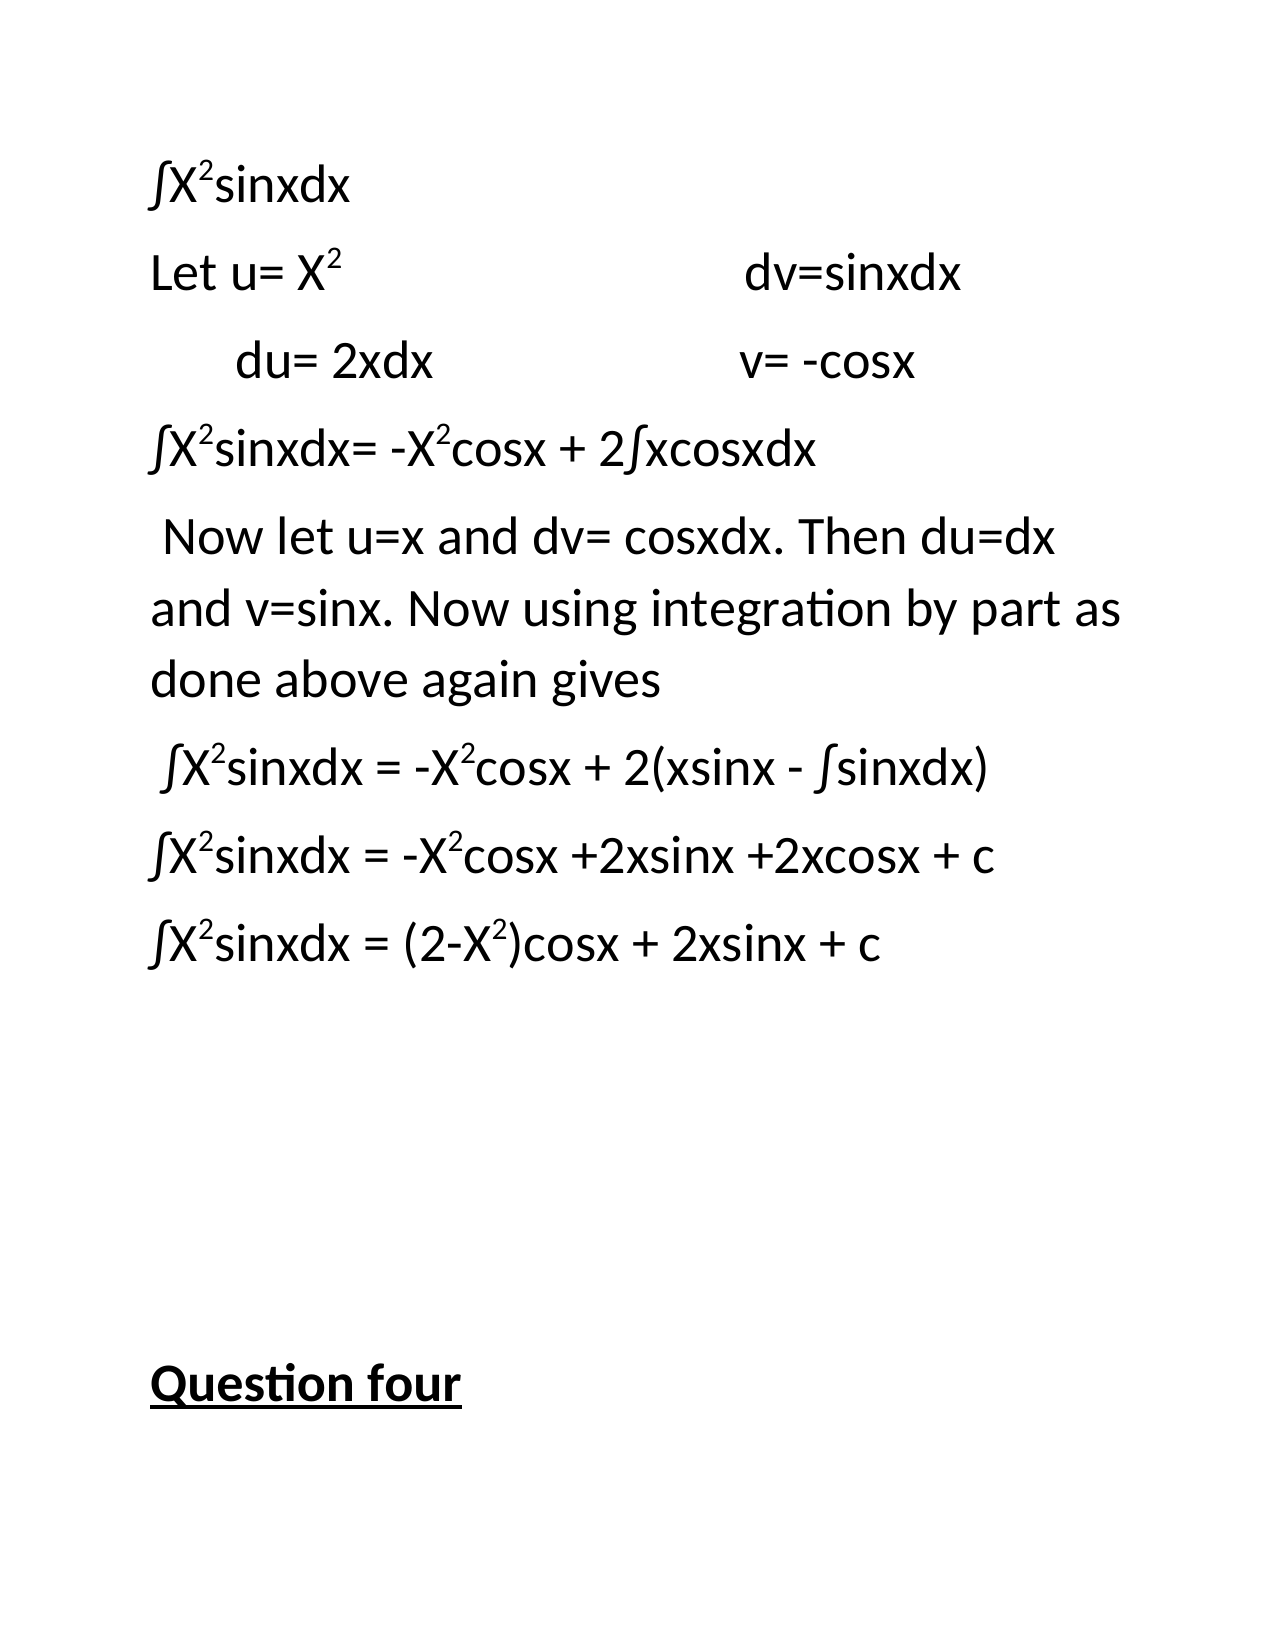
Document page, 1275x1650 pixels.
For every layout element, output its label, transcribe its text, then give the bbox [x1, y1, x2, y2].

text ∫X2sinxdx= -X2cosx + 2∫xcosxdx [150, 414, 1125, 480]
text ∫X2sinxdx [150, 150, 1125, 216]
text ∫X2sinxdx = -X2cosx + 2(xsinx - ∫sinxdx) [150, 733, 1125, 799]
text Let u= X2 dv=sinxdx [150, 238, 1125, 304]
text du= 2xdx v= -cosx [150, 326, 1125, 392]
text ∫X2sinxdx = -X2cosx +2xsinx +2xcosx + c [150, 821, 1125, 887]
text Question four [150, 1349, 1125, 1415]
text ∫X2sinxdx = (2-X2)cosx + 2xsinx + c [150, 909, 1125, 975]
text Now let u=x and dv= cosxdx. Then du=dx and v=sinx. Now using integration by part as done above again gives [150, 502, 1125, 711]
